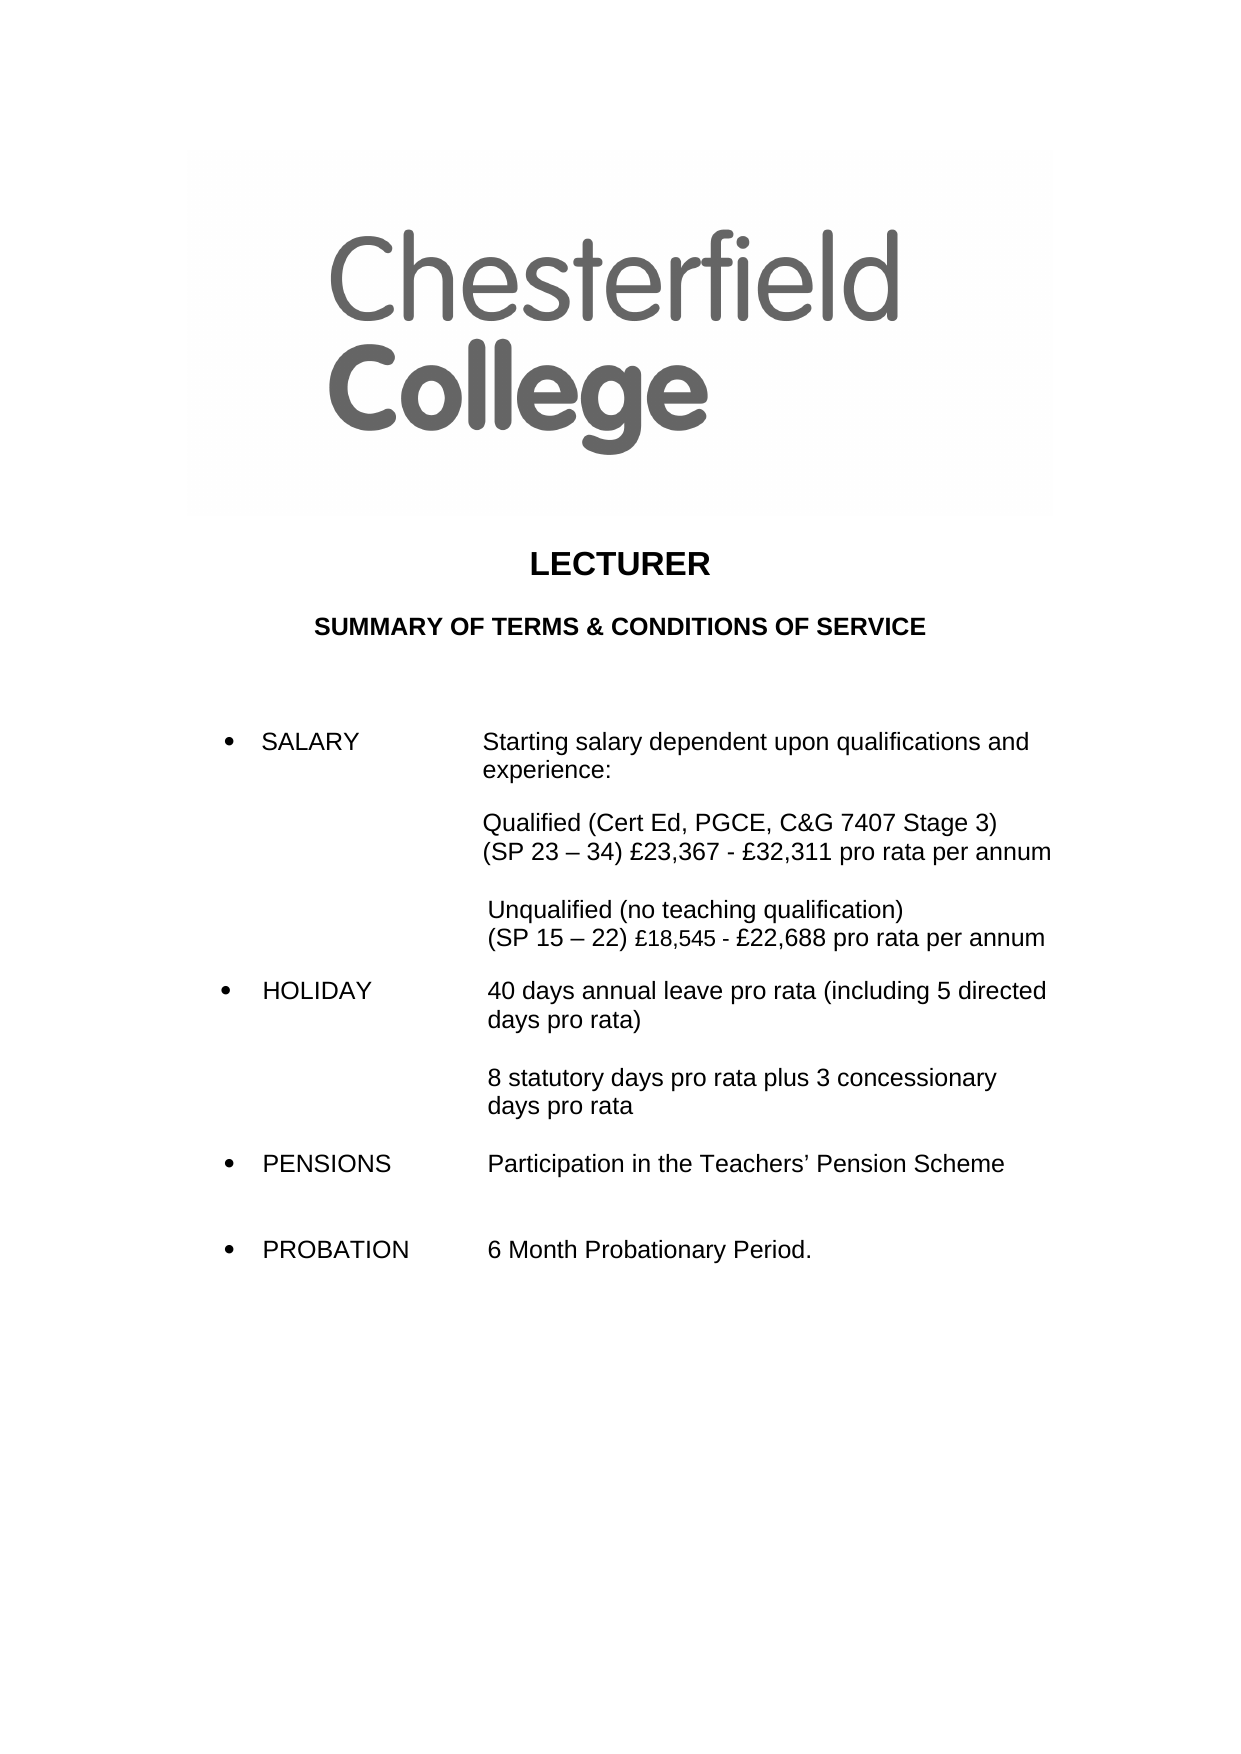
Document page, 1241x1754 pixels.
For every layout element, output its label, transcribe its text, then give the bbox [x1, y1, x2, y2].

picture [187, 150, 1054, 516]
subtitle LECTURER [187, 544, 1053, 583]
text 8 statutory days pro rata plus 3 concessionary days pro rata [487, 1062, 1053, 1120]
list SALARY Starting salary dependent upon qualifications and experience: [225, 727, 1053, 784]
text SUMMARY OF TERMS & CONDITIONS OF SERVICE [187, 612, 1053, 640]
list HOLIDAY 40 days annual leave pro rata (including 5 directed days pro rata) [221, 976, 1053, 1034]
text Qualified (Cert Ed, PGCE, C&G 7407 Stage 3) [482, 808, 1053, 837]
list PENSIONS Participation in the Teachers’ Pension Scheme [225, 1149, 1053, 1178]
text (SP 23 – 34) £23,367 - £32,311 pro rata per annum [482, 837, 1053, 866]
text (SP 15 – 22) £18,545 - £22,688 pro rata per annum [187, 923, 1053, 952]
list PROBATION 6 Month Probationary Period. [225, 1235, 1053, 1264]
text Unqualified (no teaching qualification) [187, 894, 1053, 923]
